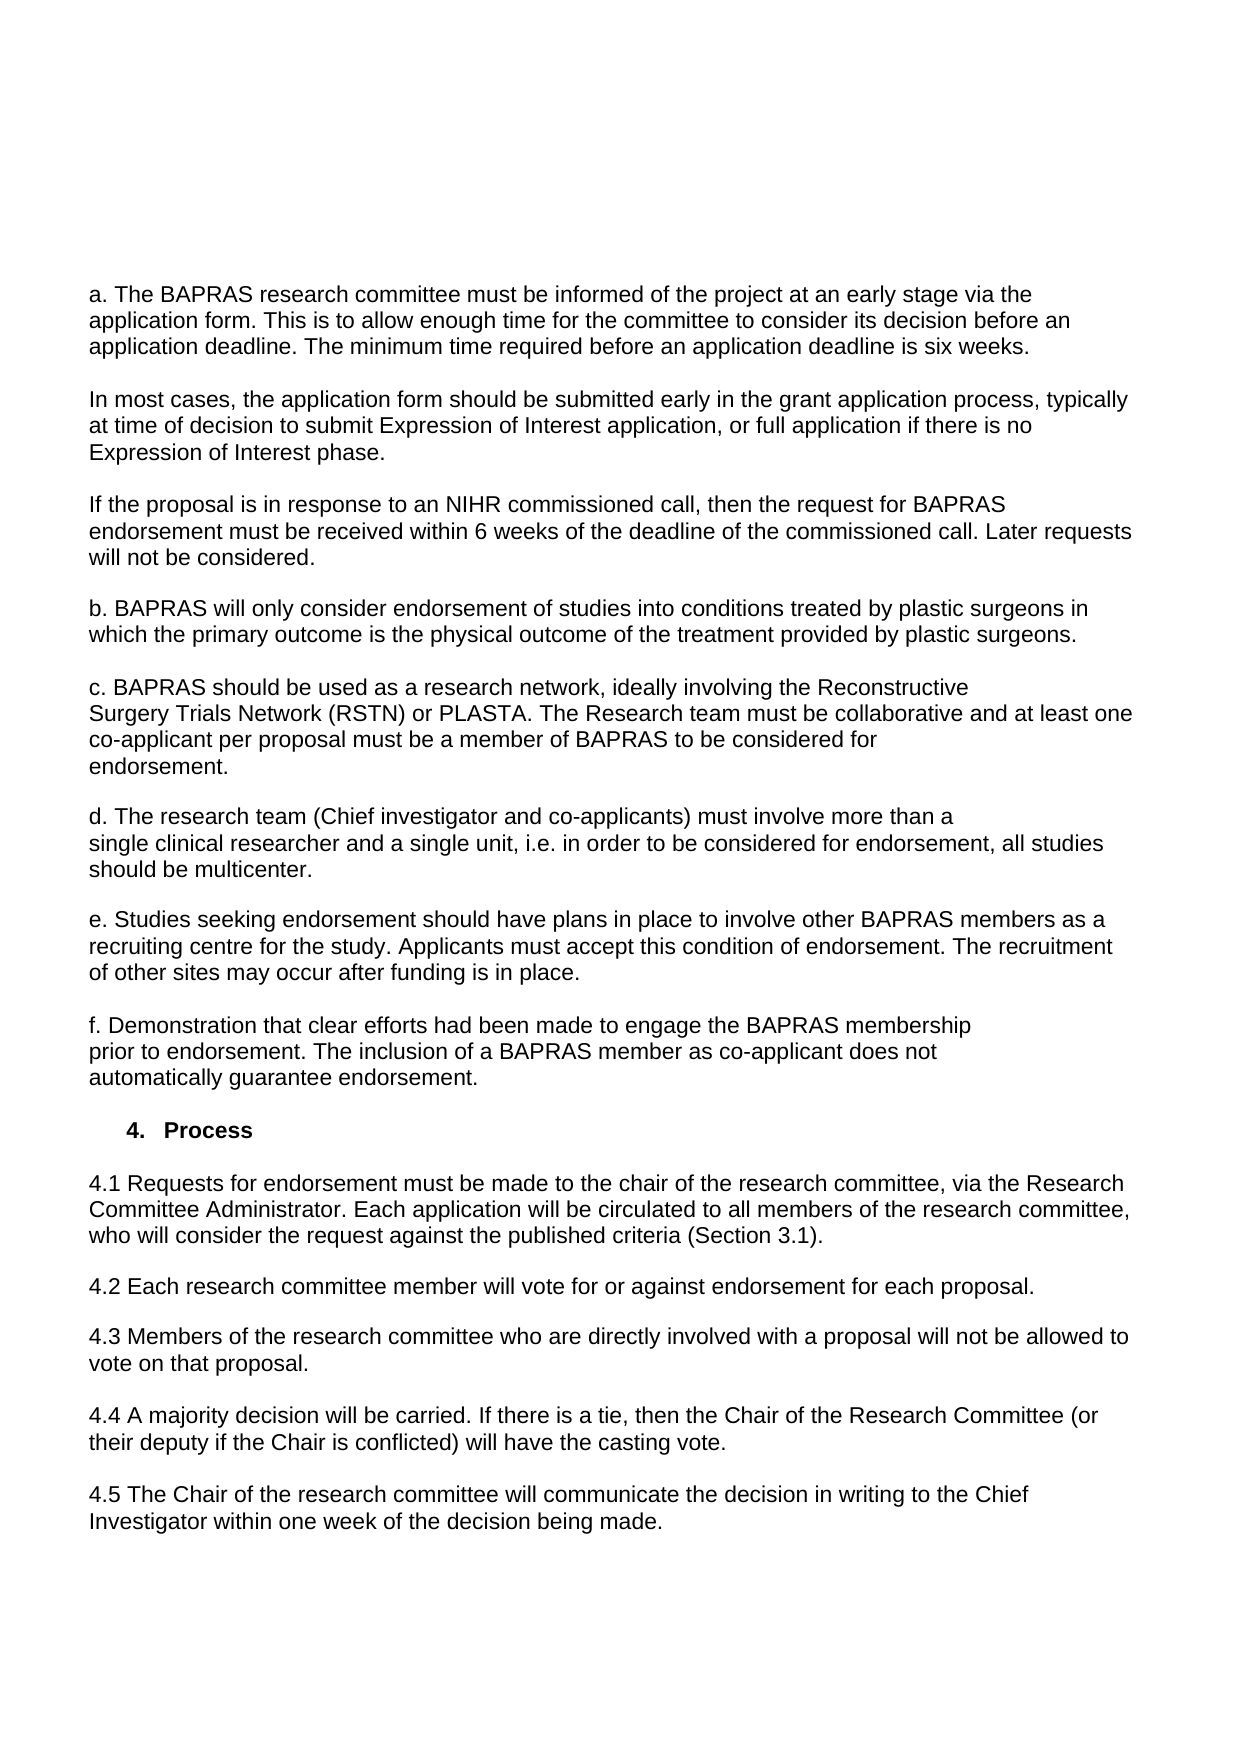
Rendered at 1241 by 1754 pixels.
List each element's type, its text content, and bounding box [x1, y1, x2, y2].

text endorsement. [89, 753, 1137, 803]
text automatically guarantee endorsement. [89, 1064, 1137, 1091]
text single clinical researcher and a single unit, i.e. in order to be considered for endorsement, all studies should be multicenter. [89, 829, 1137, 906]
text b. BAPRAS will only consider endorsement of studies into conditions treated by plastic surgeons in which the primary outcome is the physical outcome of the treatment provided by plastic surgeons. [89, 594, 1137, 647]
text If the proposal is in response to an NIHR commissioned call, then the request for BAPRAS endorsement must be received within 6 weeks of the deadline of the commissioned call. Later requests will not be considered. [89, 491, 1137, 594]
text f. Demonstration that clear efforts had been made to engage the BAPRAS membership [89, 1012, 1137, 1038]
text 4.1 Requests for endorsement must be made to the chair of the research committee, via the Research Committee Administrator. Each application will be circulated to all members of the research committee, who will consider the request against the published criteria (Section 3.1). [89, 1170, 1137, 1273]
text d. The research team (Chief investigator and co-applicants) must involve more than a [89, 803, 1137, 829]
text 4.5 The Chair of the research committee will communicate the decision in writing to the Chief Investigator within one week of the decision being made. [89, 1481, 1137, 1534]
text c. BAPRAS should be used as a research network, ideally involving the Reconstructive [89, 674, 1137, 700]
text a. The BAPRAS research committee must be informed of the project at an early stage via the application form. This is to allow enough time for the committee to consider its decision before an application deadline. The minimum time required before an application deadline is six weeks. [89, 281, 1137, 360]
text 4.4 A majority decision will be carried. If there is a tie, then the Chair of the Research Committee (or their deputy if the Chair is conflicted) will have the casting vote. [89, 1402, 1137, 1455]
text prior to endorsement. The inclusion of a BAPRAS member as co-applicant does not [89, 1038, 1137, 1064]
text Surgery Trials Network (RSTN) or PLASTA. The Research team must be collaborative and at least one co-applicant per proposal must be a member of BAPRAS to be considered for [89, 700, 1137, 753]
text In most cases, the application form should be submitted early in the grant application process, typically at time of decision to submit Expression of Interest application, or full application if there is no Expression of Interest phase. [89, 386, 1137, 465]
text e. Studies seeking endorsement should have plans in place to involve other BAPRAS members as a recruiting centre for the study. Applicants must accept this condition of endorsement. The recruitment of other sites may occur after funding is in place. [89, 906, 1137, 985]
text 4.3 Members of the research committee who are directly involved with a proposal will not be allowed to vote on that proposal. [89, 1323, 1137, 1376]
list Process [126, 1117, 1137, 1143]
text 4.2 Each research committee member will vote for or against endorsement for each proposal. [89, 1273, 1137, 1323]
